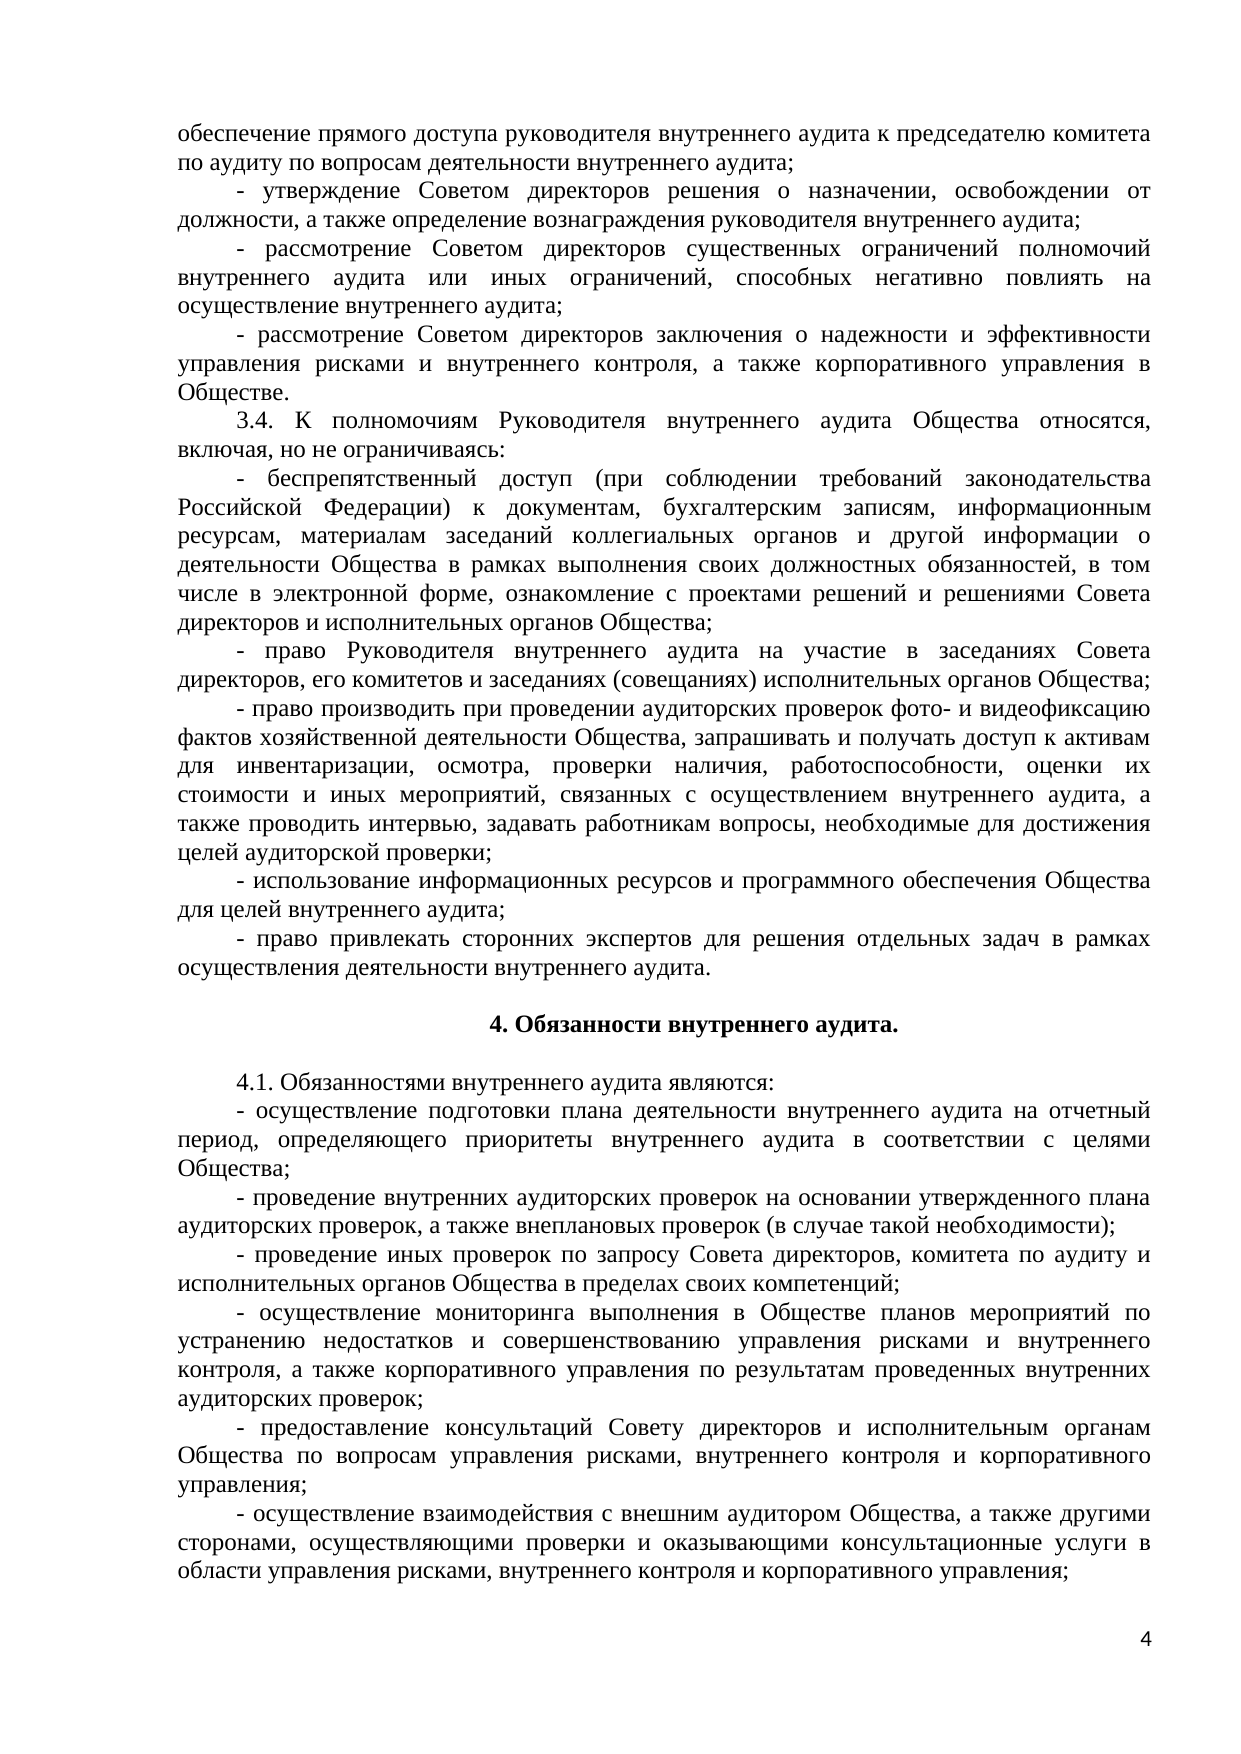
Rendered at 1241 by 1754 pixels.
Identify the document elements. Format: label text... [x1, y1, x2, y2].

text - право привлекать сторонних экспертов для решения отдельных задач в рамках осуществления деятельности внутреннего аудита. [177, 923, 1152, 981]
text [177, 118, 1152, 176]
text - проведение иных проверок по запросу Совета директоров, комитета по аудиту и исполнительных органов Общества в пределах своих компетенций; [177, 1239, 1152, 1297]
text - осуществление взаимодействия с внешним аудитором Общества, а также другими сторонами, осуществляющими проверки и оказывающими консультационные услуги в области управления рисками, внутреннего контроля и корпоративного управления; [177, 1498, 1152, 1584]
text - утверждение Советом директоров решения о назначении, освобождении от должности, а также определение вознаграждения руководителя внутреннего аудита; [177, 176, 1152, 233]
text - использование информационных ресурсов и программного обеспечения Общества для целей внутреннего аудита; [177, 866, 1152, 923]
text - беспрепятственный доступ (при соблюдении требований законодательства Российской Федерации) к документам, бухгалтерским записям, информационным ресурсам, материалам заседаний коллегиальных органов и другой информации о деятельности Общества в рамках выполнения своих должностных обязанностей, в том числе в электронной форме, ознакомление с проектами решений и решениями Совета директоров и исполнительных органов Общества; [177, 463, 1152, 636]
text 4.1. Обязанностями внутреннего аудита являются: [177, 1067, 1152, 1096]
text - право Руководителя внутреннего аудита на участие в заседаниях Совета директоров, его комитетов и заседаниях (совещаниях) исполнительных органов Общества; [177, 636, 1152, 693]
text - предоставление консультаций Совету директоров и исполнительным органам Общества по вопросам управления рисками, внутреннего контроля и корпоративного управления; [177, 1412, 1152, 1498]
text - рассмотрение Советом директоров существенных ограничений полномочий внутреннего аудита или иных ограничений, способных негативно повлиять на осуществление внутреннего аудита; [177, 233, 1152, 319]
text - рассмотрение Советом директоров заключения о надежности и эффективности управления рисками и внутреннего контроля, а также корпоративного управления в Обществе. [177, 319, 1152, 406]
text - проведение внутренних аудиторских проверок на основании утвержденного плана аудиторских проверок, а также внеплановых проверок (в случае такой необходимости); [177, 1182, 1152, 1239]
text - осуществление мониторинга выполнения в Обществе планов мероприятий по устранению недостатков и совершенствованию управления рисками и внутреннего контроля, а также корпоративного управления по результатам проведенных внутренних аудиторских проверок; [177, 1297, 1152, 1412]
text - осуществление подготовки плана деятельности внутреннего аудита на отчетный период, определяющего приоритеты внутреннего аудита в соответствии с целями Общества; [177, 1096, 1152, 1182]
text - право производить при проведении аудиторских проверок фото- и видеофиксацию фактов хозяйственной деятельности Общества, запрашивать и получать доступ к активам для инвентаризации, осмотра, проверки наличия, работоспособности, оценки их стоимости и иных мероприятий, связанных с осуществлением внутреннего аудита, а также проводить интервью, задавать работникам вопросы, необходимые для достижения целей аудиторской проверки; [177, 693, 1152, 866]
text 3.4. К полномочиям Руководителя внутреннего аудита Общества относятся, включая, но не ограничиваясь: [177, 406, 1152, 463]
text 4. Обязанности внутреннего аудита. [177, 1009, 1152, 1038]
